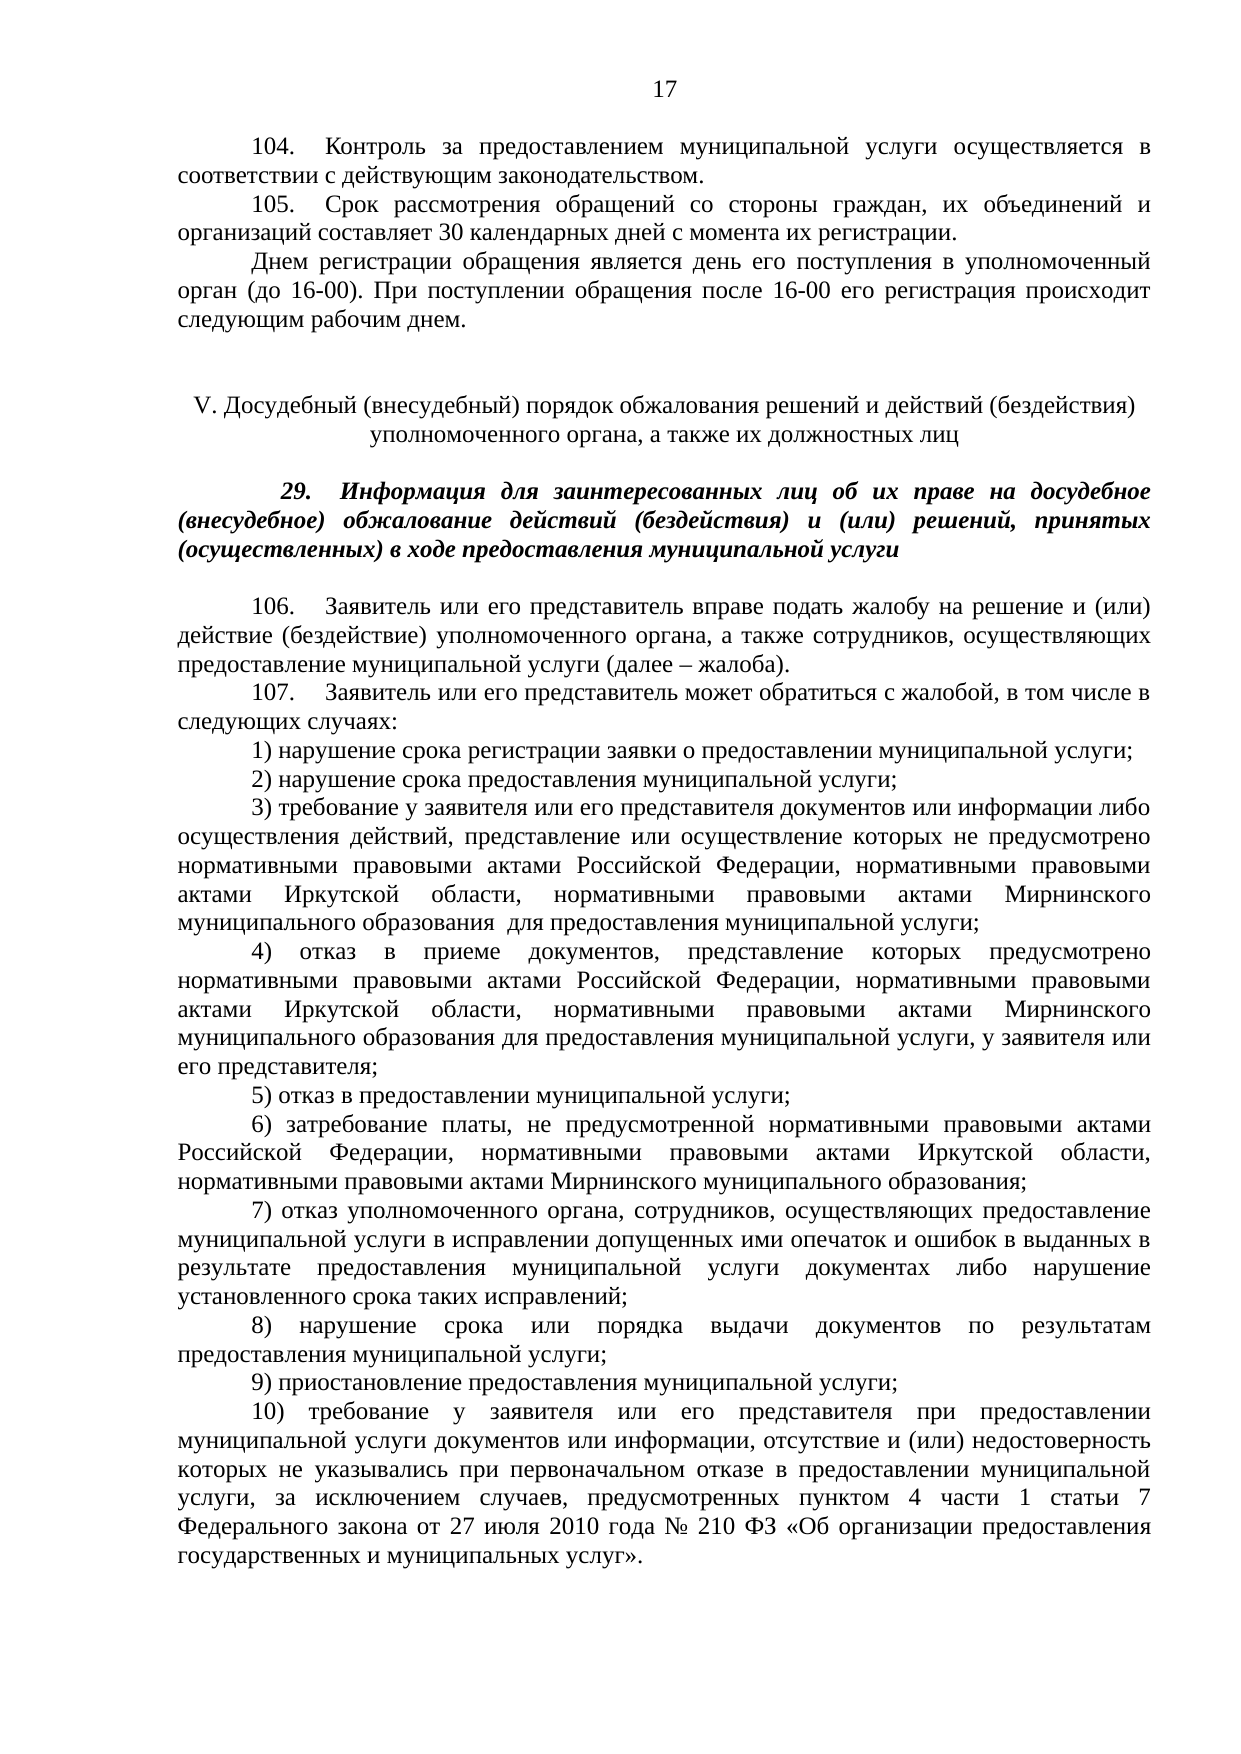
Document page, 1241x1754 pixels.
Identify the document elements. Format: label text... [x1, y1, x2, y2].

text Днем регистрации обращения является день его поступления в уполномоченный орган (до 16-00). При поступлении обращения после 16-00 его регистрация происходит следующим рабочим днем. [177, 246, 1152, 332]
text 10) требование у заявителя или его представителя при предоставлении муниципальной услуги документов или информации, отсутствие и (или) недостоверность которых не указывались при первоначальном отказе в предоставлении муниципальной услуги, за исключением случаев, предусмотренных пунктом 4 части 1 статьи 7 Федерального закона от 27 июля 2010 года № 210 ФЗ «Об организации предоставления государственных и муниципальных услуг». [177, 1396, 1152, 1569]
text 8) нарушение срока или порядка выдачи документов по результатам предоставления муниципальной услуги; [177, 1310, 1152, 1367]
list Заявитель или его представитель вправе подать жалобу на решение и (или) действие (бездействие) уполномоченного органа, а также сотрудников, осуществляющих предоставление муниципальной услуги (далее – жалоба). [177, 591, 1152, 677]
list Заявитель или его представитель может обратиться с жалобой, в том числе в следующих случаях: [177, 677, 1152, 735]
text 3) требование у заявителя или его представителя документов или информации либо осуществления действий, представление или осуществление которых не предусмотрено нормативными правовыми актами Российской Федерации, нормативными правовыми актами Иркутской области, нормативными правовыми актами Мирнинского муниципального образования для предоставления муниципальной услуги; [177, 792, 1152, 936]
text 2) нарушение срока предоставления муниципальной услуги; [177, 764, 1152, 792]
list Информация для заинтересованных лиц об их праве на досудебное (внесудебное) обжалование действий (бездействия) и (или) решений, принятых (осуществленных) в ходе предоставления муниципальной услуги [177, 476, 1152, 562]
text 5) отказ в предоставлении муниципальной услуги; [177, 1080, 1152, 1109]
text 7) отказ уполномоченного органа, сотрудников, осуществляющих предоставление муниципальной услуги в исправлении допущенных ими опечаток и ошибок в выданных в результате предоставления муниципальной услуги документах либо нарушение установленного срока таких исправлений; [177, 1195, 1152, 1310]
text 6) затребование платы, не предусмотренной нормативными правовыми актами Российской Федерации, нормативными правовыми актами Иркутской области, нормативными правовыми актами Мирнинского муниципального образования; [177, 1109, 1152, 1195]
text 4) отказ в приеме документов, представление которых предусмотрено нормативными правовыми актами Российской Федерации, нормативными правовыми актами Иркутской области, нормативными правовыми актами Мирнинского муниципального образования для предоставления муниципальной услуги, у заявителя или его представителя; [177, 936, 1152, 1080]
text 1) нарушение срока регистрации заявки о предоставлении муниципальной услуги; [177, 735, 1152, 764]
text 9) приостановление предоставления муниципальной услуги; [177, 1367, 1152, 1396]
text V. Досудебный (внесудебный) порядок обжалования решений и действий (бездействия) уполномоченного органа, а также их должностных лиц [177, 390, 1152, 447]
list Срок рассмотрения обращений со стороны граждан, их объединений и организаций составляет 30 календарных дней с момента их регистрации. [177, 189, 1152, 246]
list Контроль за предоставлением муниципальной услуги осуществляется в соответствии с действующим законодательством. [177, 131, 1152, 189]
